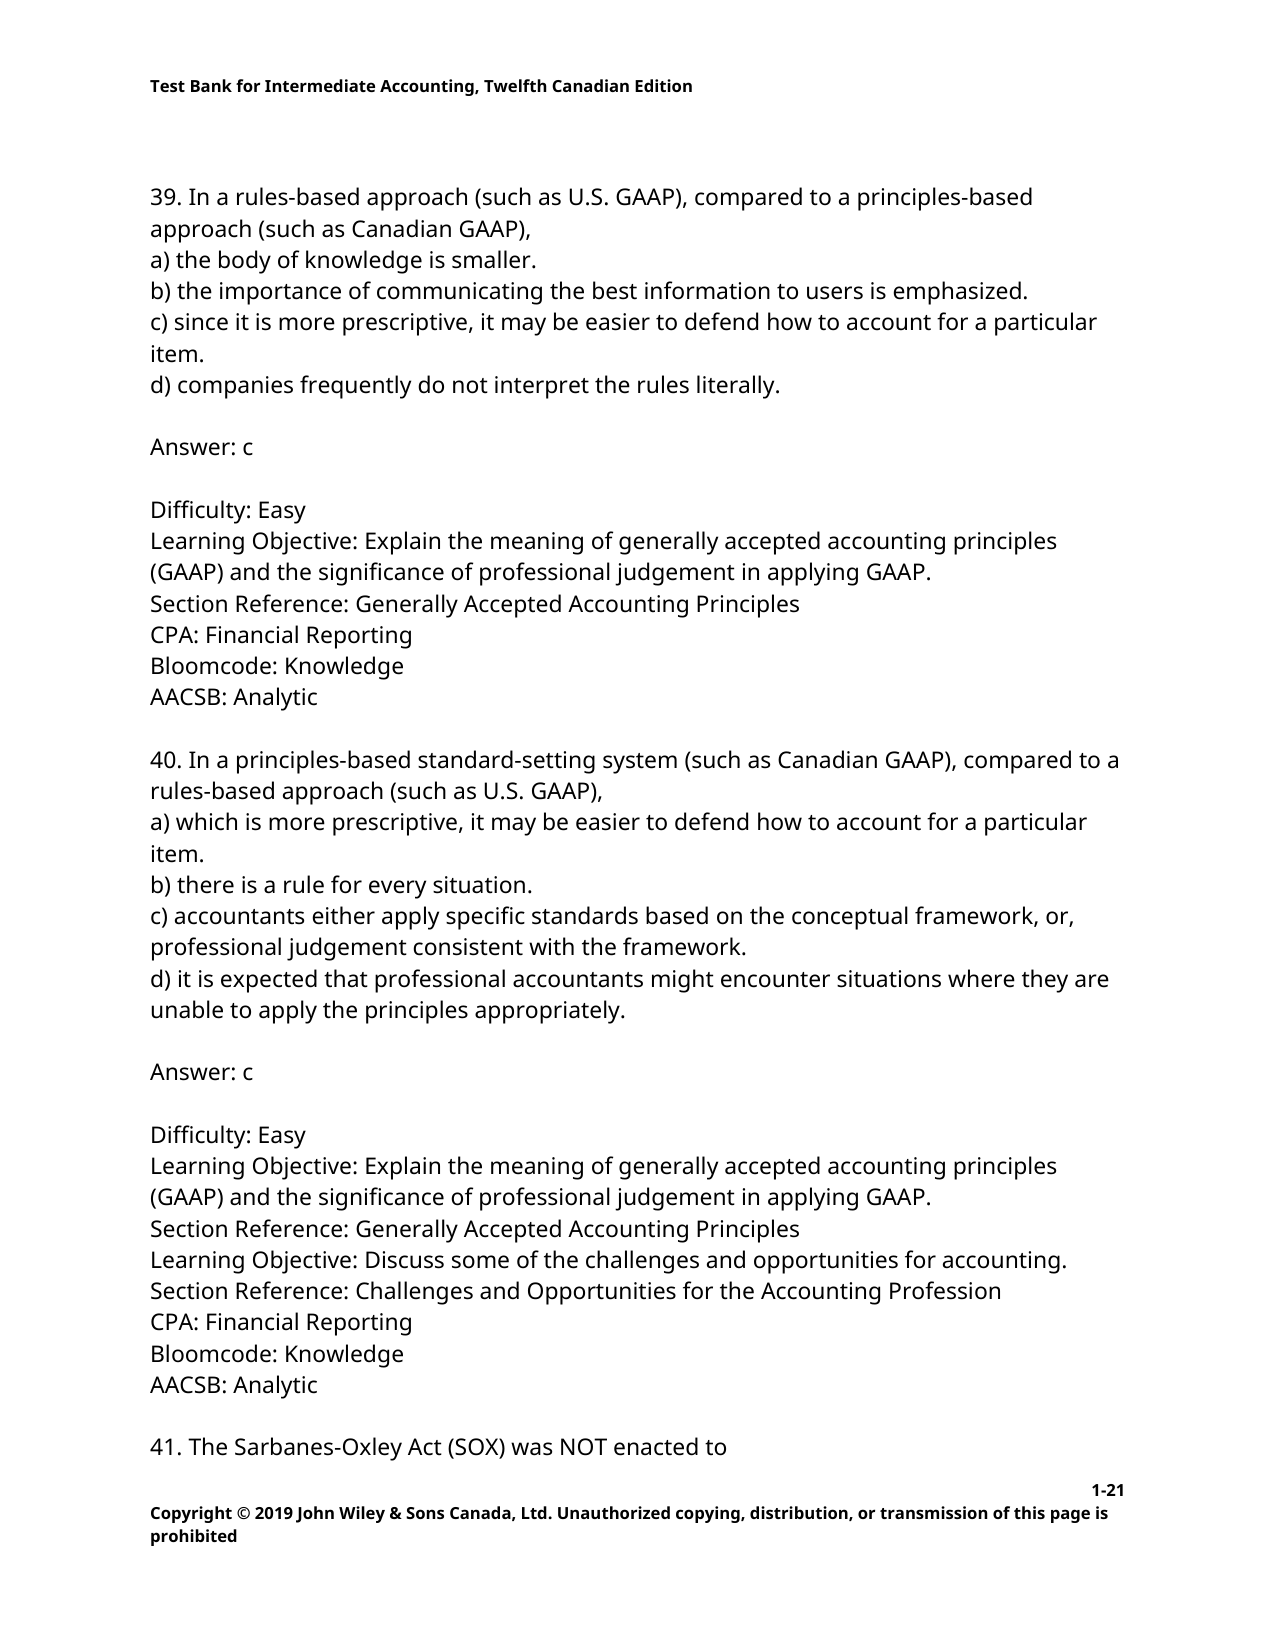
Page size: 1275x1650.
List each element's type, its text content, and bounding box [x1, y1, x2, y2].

text Bloomcode: Knowledge [150, 650, 1125, 681]
text b) the importance of communicating the best information to users is emphasized. [150, 275, 1125, 306]
text Section Reference: Generally Accepted Accounting Principles [150, 1212, 1125, 1244]
text Learning Objective: Discuss some of the challenges and opportunities for accounting. [150, 1244, 1125, 1275]
text b) there is a rule for every situation. [150, 869, 1125, 900]
text Difficulty: Easy [150, 1119, 1125, 1150]
text Learning Objective: Explain the meaning of generally accepted accounting principles (GAAP) and the significance of professional judgement in applying GAAP. [150, 1150, 1125, 1212]
text Bloomcode: Knowledge [150, 1337, 1125, 1369]
text 41. The Sarbanes-Oxley Act (SOX) was NOT enacted to [150, 1431, 1125, 1462]
text a) the body of knowledge is smaller. [150, 244, 1125, 275]
text Learning Objective: Explain the meaning of generally accepted accounting principles (GAAP) and the significance of professional judgement in applying GAAP. [150, 525, 1125, 587]
text Section Reference: Challenges and Opportunities for the Accounting Profession [150, 1275, 1125, 1306]
text c) accountants either apply specific standards based on the conceptual framework, or, professional judgement consistent with the framework. [150, 900, 1125, 962]
text 40. In a principles-based standard-setting system (such as Canadian GAAP), compared to a rules-based approach (such as U.S. GAAP), [150, 744, 1125, 806]
text 39. In a rules-based approach (such as U.S. GAAP), compared to a principles-based approach (such as Canadian GAAP), [150, 181, 1125, 244]
text AACSB: Analytic [150, 1369, 1125, 1400]
text d) it is expected that professional accountants might encounter situations where they are unable to apply the principles appropriately. [150, 962, 1125, 1025]
text Section Reference: Generally Accepted Accounting Principles [150, 587, 1125, 619]
text c) since it is more prescriptive, it may be easier to defend how to account for a particular item. [150, 306, 1125, 369]
text AACSB: Analytic [150, 681, 1125, 712]
text Answer: c [150, 1056, 1125, 1087]
text CPA: Financial Reporting [150, 619, 1125, 650]
text d) companies frequently do not interpret the rules literally. [150, 369, 1125, 400]
text Answer: c [150, 431, 1125, 462]
text Difficulty: Easy [150, 494, 1125, 525]
text CPA: Financial Reporting [150, 1306, 1125, 1337]
text a) which is more prescriptive, it may be easier to defend how to account for a particular item. [150, 806, 1125, 869]
